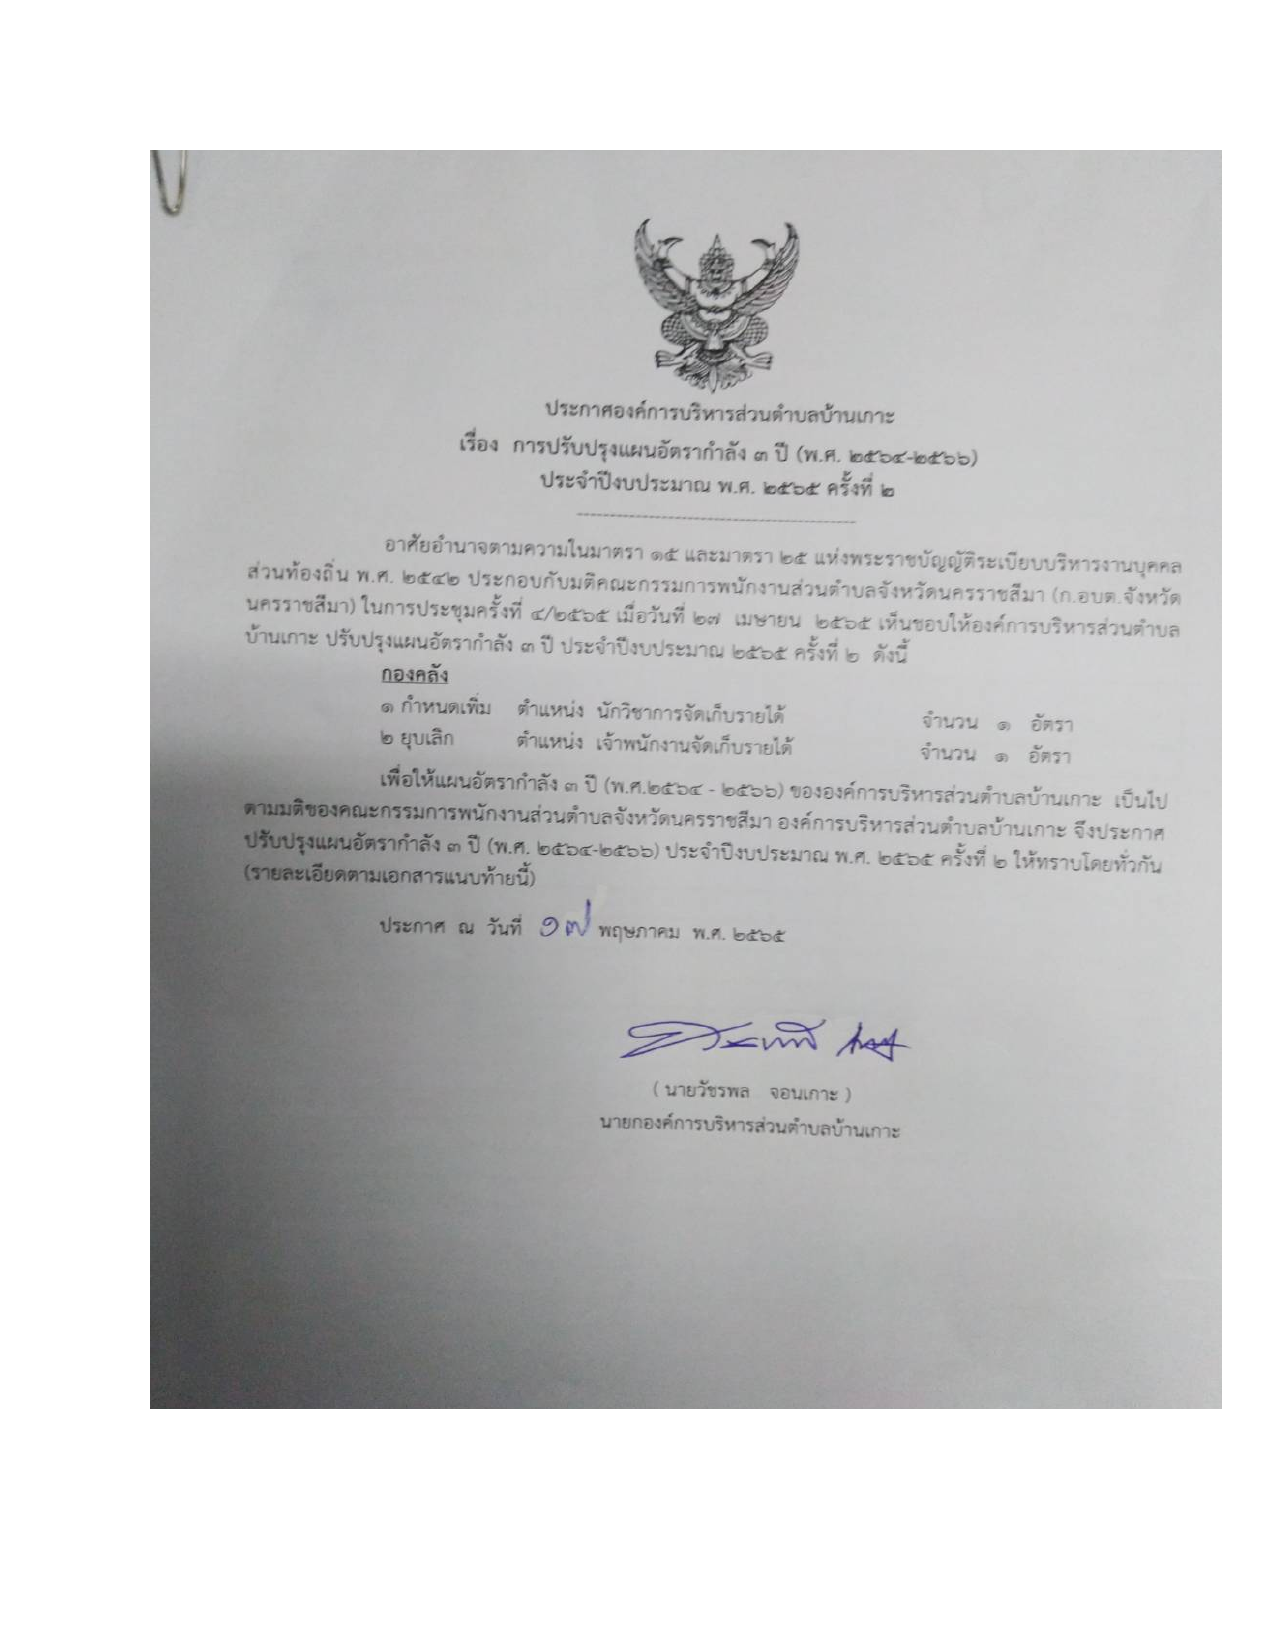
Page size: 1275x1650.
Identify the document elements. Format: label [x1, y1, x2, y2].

picture [150, 150, 1222, 1409]
